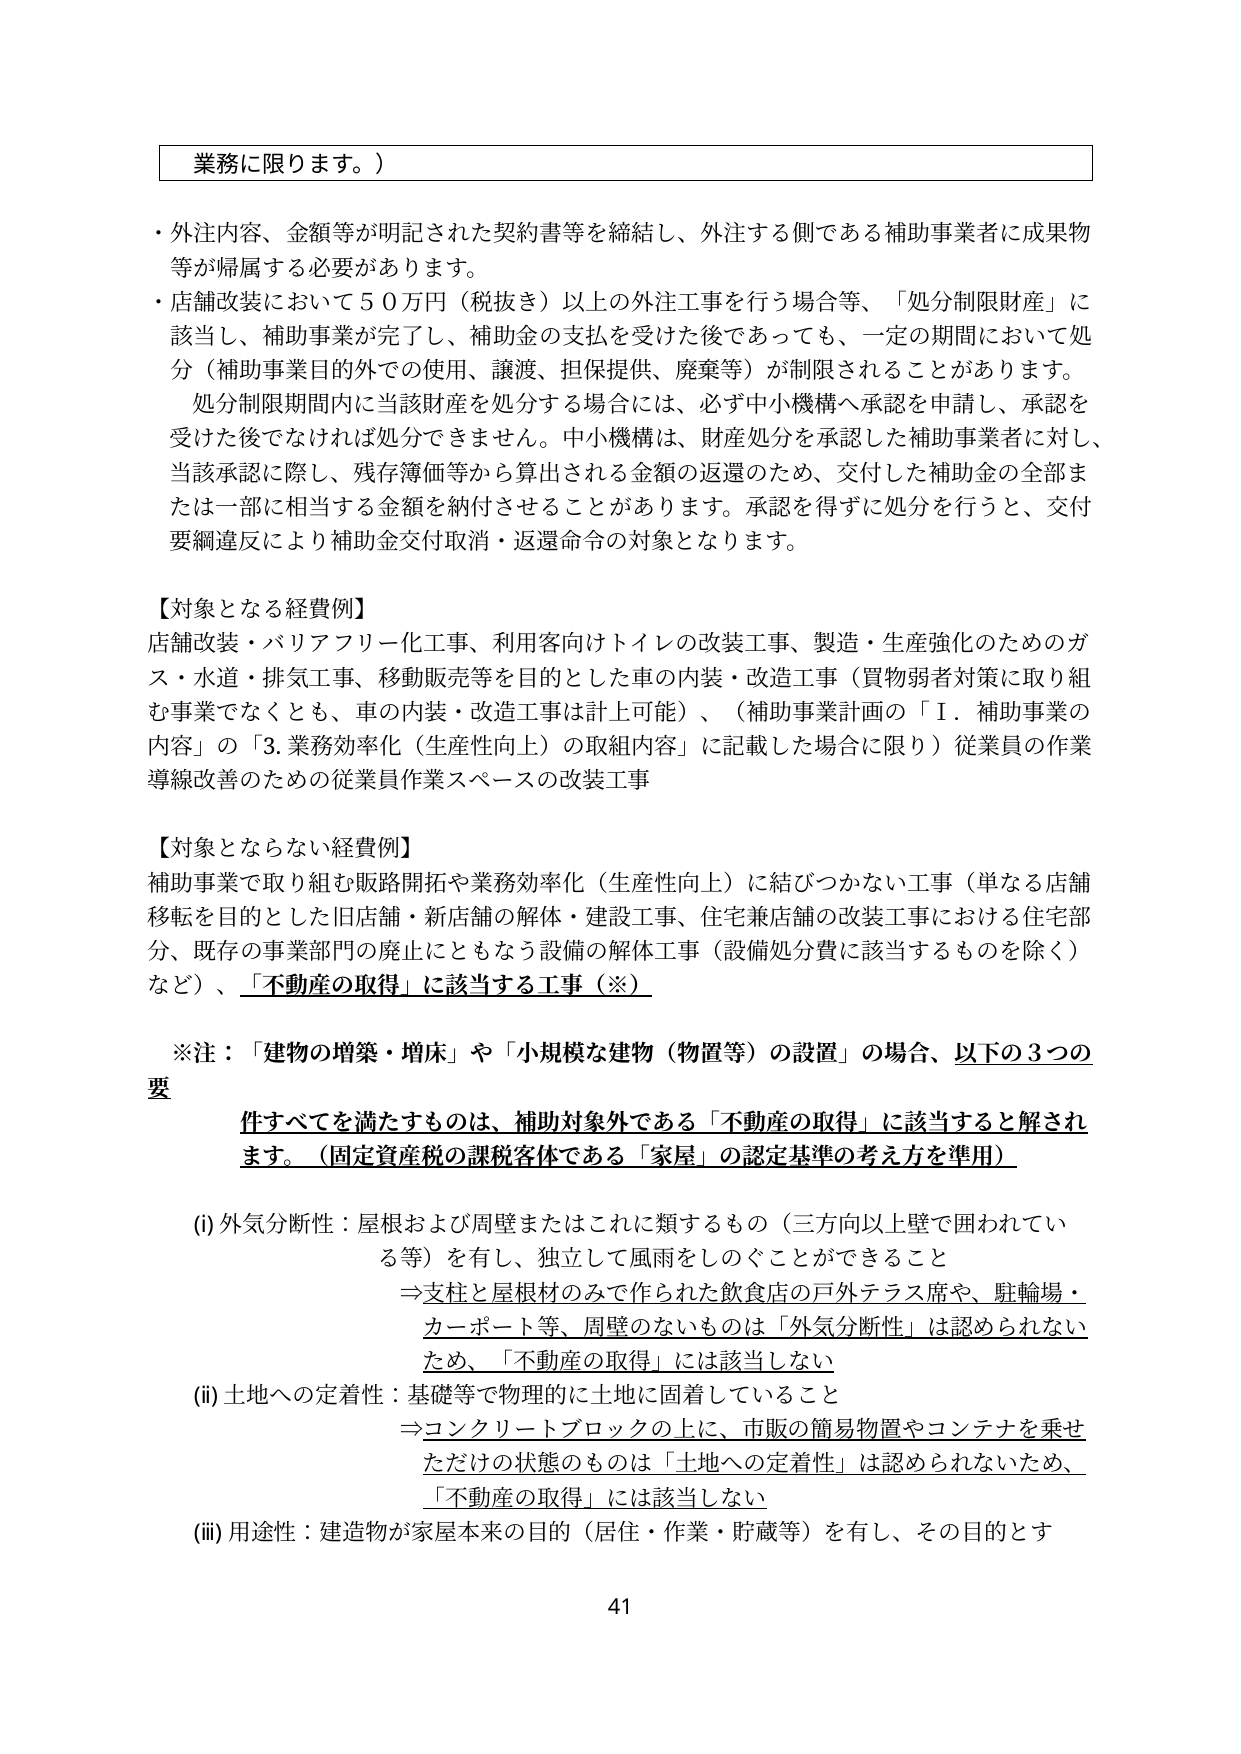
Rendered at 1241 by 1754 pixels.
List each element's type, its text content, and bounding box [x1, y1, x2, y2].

text ます。（固定資産税の課税客体である「家屋」の認定基準の考え方を準用） [148, 1137, 1092, 1172]
text 店舗改装・バリアフリー化工事、利用客向けトイレの改装工事、製造・生産強化のためのガス・水道・排気工事、移動販売等を目的とした車の内装・改造工事（買物弱者対策に取り組む事業でなくとも、車の内装・改造工事は計上可能）、（補助事業計画の「Ⅰ．補助事業の内容」の「3. 業務効率化（生産性向上）の取組内容」に記載した場合に限り）従業員の作業導線改善のための従業員作業スペースの改装工事 [148, 625, 1092, 796]
text (ⅱ) 土地への定着性：基礎等で物理的に土地に固着していること [148, 1377, 1092, 1411]
text 件すべてを満たすものは、補助対象外である「不動産の取得」に該当すると解され [148, 1103, 1092, 1137]
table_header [160, 146, 1092, 180]
text 【対象とならない経費例】 [148, 830, 1092, 864]
text ・外注内容、金額等が明記された契約書等を締結し、外注する側である補助事業者に成果物等が帰属する必要があります。 [148, 215, 1092, 283]
text 処分制限期間内に当該財産を処分する場合には、必ず中小機構へ承認を申請し、承認を受けた後でなければ処分できません。中小機構は、財産処分を承認した補助事業者に対し、当該承認に際し、残存簿価等から算出される金額の返還のため、交付した補助金の全部または一部に相当する金額を納付させることがあります。承認を得ずに処分を行うと、交付要綱違反により補助金交付取消・返還命令の対象となります。 [169, 386, 1092, 557]
text 補助事業で取り組む販路開拓や業務効率化（生産性向上）に結びつかない工事（単なる店舗移転を目的とした旧店舗・新店舗の解体・建設工事、住宅兼店舗の改装工事における住宅部分、既存の事業部門の廃止にともなう設備の解体工事（設備処分費に該当するものを除く）など）、「不動産の取得」に該当する工事（※） [148, 864, 1092, 1001]
text ⇒コンクリートブロックの上に、市販の簡易物置やコンテナを乗せ [148, 1411, 1092, 1445]
text ただけの状態のものは「土地への定着性」は認められないため、 [148, 1445, 1092, 1479]
text ⇒支柱と屋根材のみで作られた飲食店の戸外テラス席や、駐輪場・ [148, 1274, 1092, 1308]
text る等）を有し、独立して風雨をしのぐことができること [148, 1240, 1092, 1274]
text ※注：「建物の増築・増床」や「小規模な建物（物置等）の設置」の場合、以下の３つの要 [148, 1035, 1092, 1103]
text ため、「不動産の取得」には該当しない [148, 1342, 1092, 1377]
text 【対象となる経費例】 [148, 591, 1092, 625]
text ・店舗改装において５０万円（税抜き）以上の外注工事を行う場合等、「処分制限財産」に該当し、補助事業が完了し、補助金の支払を受けた後であっても、一定の期間において処分（補助事業目的外での使用、譲渡、担保提供、廃棄等）が制限されることがあります。 [148, 283, 1092, 386]
text 「不動産の取得」には該当しない [148, 1479, 1092, 1513]
text カーポート等、周壁のないものは「外気分断性」は認められない [148, 1308, 1092, 1342]
text (ⅲ) 用途性：建造物が家屋本来の目的（居住・作業・貯蔵等）を有し、その目的とす [148, 1513, 1092, 1547]
text (ⅰ) 外気分断性：屋根および周壁またはこれに類するもの（三方向以上壁で囲われてい [148, 1206, 1092, 1240]
